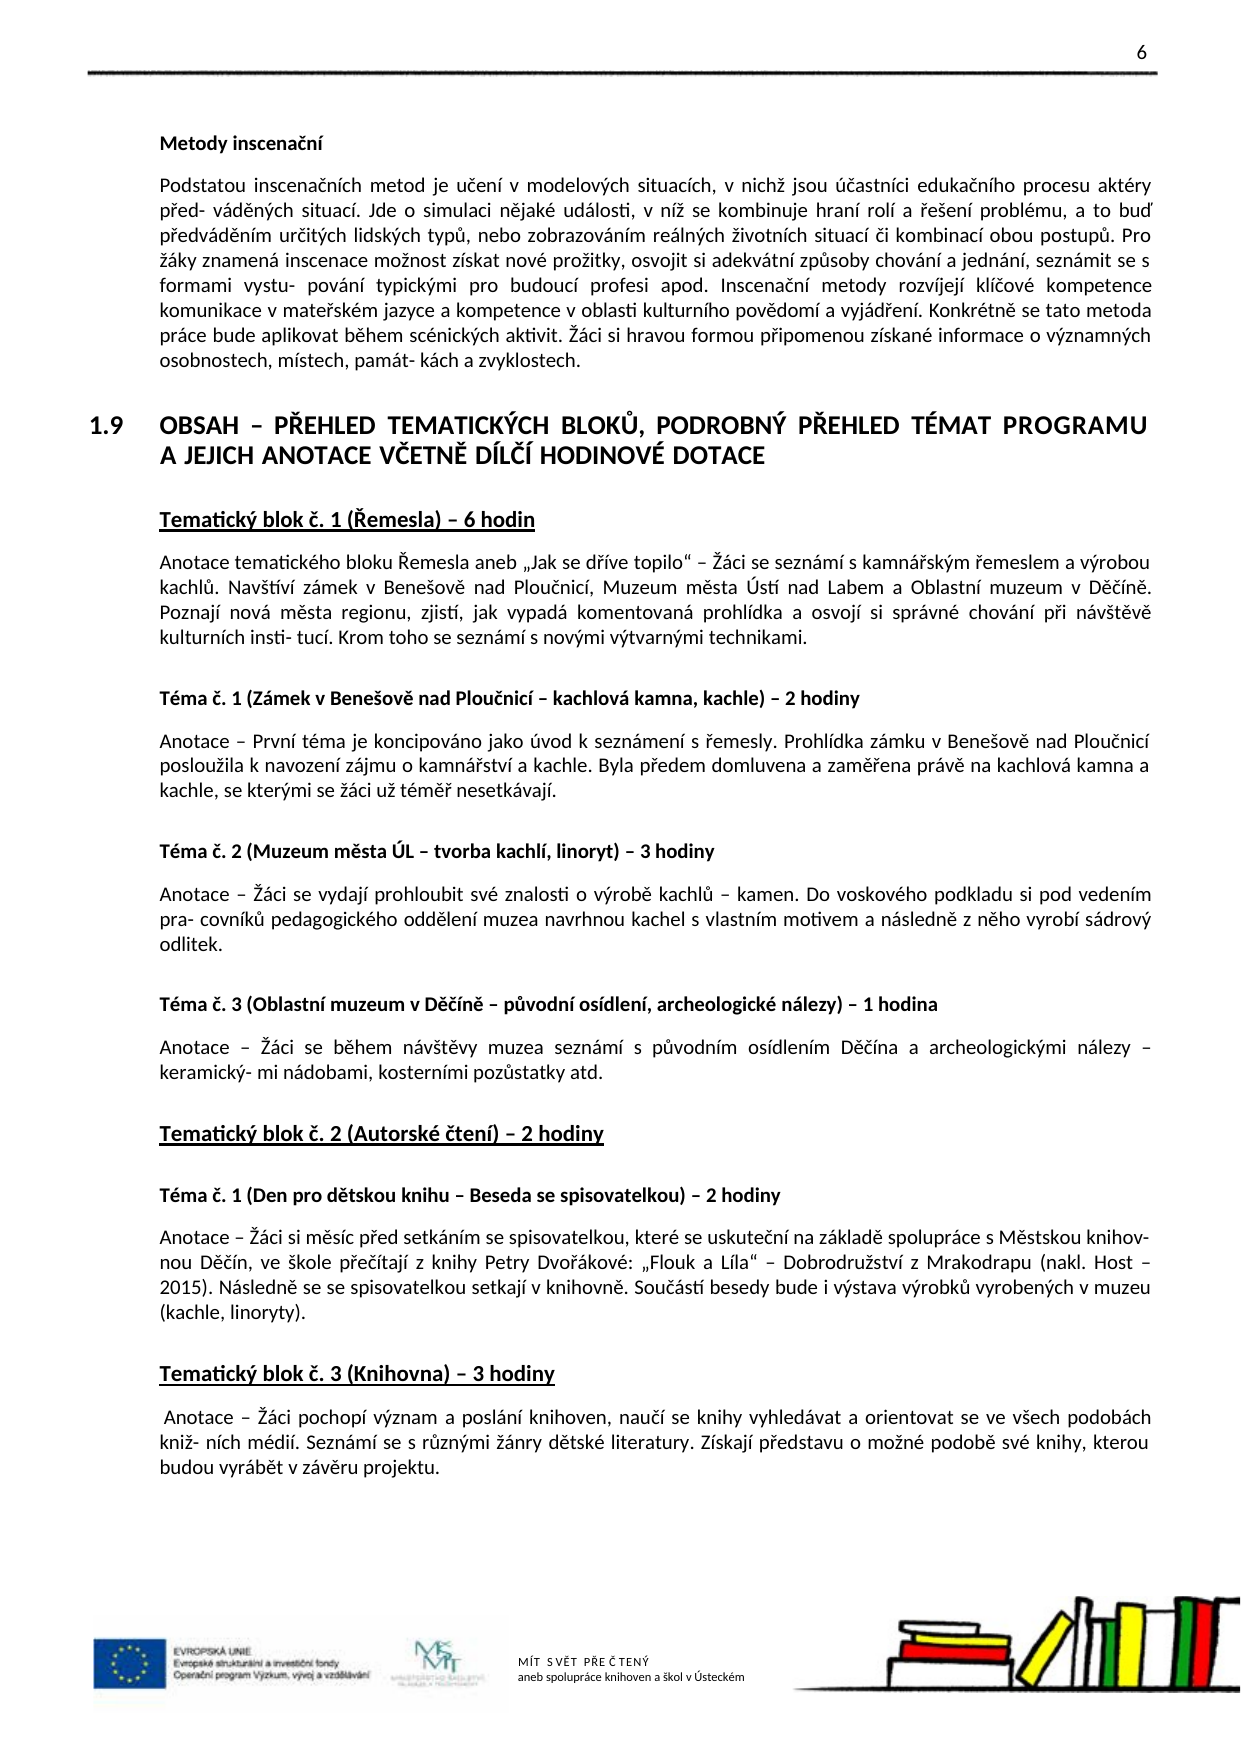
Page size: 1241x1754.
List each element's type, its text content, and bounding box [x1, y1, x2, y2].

text Anotace – První téma je koncipováno jako úvod k seznámení s řemesly. Prohlídka zámku v Benešově nad Ploučnicí posloužila k navození zájmu o kamnářství a kachle. Byla předem domluvena a zaměřena právě na kachlová kamna a kachle, se kterými se žáci už téměř nesetkávají. [159, 728, 1152, 803]
text Anotace – Žáci pochopí význam a poslání knihoven, naučí se knihy vyhledávat a orientovat se ve všech podobách kniž- ních médií. Seznámí se s různými žánry dětské literatury. Získají představu o možné podobě své knihy, kterou budou vyrábět v závěru projektu. [159, 1405, 1152, 1479]
subtitle Tematický blok č. 2 (Autorské čtení) – 2 hodiny [159, 1119, 1167, 1147]
picture [93, 1615, 509, 1713]
subtitle Téma č. 1 (Zámek v Benešově nad Ploučnicí – kachlová kamna, kachle) – 2 hodiny [159, 685, 1167, 711]
subtitle Tematický blok č. 1 (Řemesla) – 6 hodin [159, 505, 1167, 533]
text Podstatou inscenačních metod je učení v modelových situacích, v nichž jsou účastníci edukačního procesu aktéry před- váděných situací. Jde o simulaci nějaké události, v níž se kombinuje hraní rolí a řešení problému, a to buď předváděním určitých lidských typů, nebo zobrazováním reálných životních situací či kombinací obou postupů. Pro žáky znamená inscenace možnost získat nové prožitky, osvojit si adekvátní způsoby chování a jednání, seznámit se s formami vystu- pování typickými pro budoucí profesi apod. Inscenační metody rozvíjejí klíčové kompetence komunikace v mateřském jazyce a kompetence v oblasti kulturního povědomí a vyjádření. Konkrétně se tato metoda práce bude aplikovat během scénických aktivit. Žáci si hravou formou připomenou získané informace o významných osobnostech, místech, památ- kách a zvyklostech. [159, 173, 1152, 373]
subtitle Téma č. 2 (Muzeum města ÚL – tvorba kachlí, linoryt) – 3 hodiny [159, 838, 1167, 864]
text Anotace – Žáci se vydají prohloubit své znalosti o výrobě kachlů – kamen. Do voskového podkladu si pod vedením pra- covníků pedagogického oddělení muzea navrhnou kachel s vlastním motivem a následně z něho vyrobí sádrový odlitek. [159, 882, 1152, 956]
picture [792, 1596, 1241, 1693]
subtitle Tematický blok č. 3 (Knihovna) – 3 hodiny [159, 1359, 1167, 1387]
subtitle Téma č. 1 (Den pro dětskou knihu – Beseda se spisovatelkou) – 2 hodiny [159, 1182, 1167, 1207]
subtitle OBSAH – PŘEHLED TEMATICKÝCH BLOKŮ, PODROBNÝ PŘEHLED TÉMAT PROGRAMU A JEJICH ANOTACE VČETNĚ DÍLČÍ HODINOVÉ DOTACE [88, 410, 1152, 472]
picture [87, 70, 1158, 77]
text Anotace tematického bloku Řemesla aneb „Jak se dříve topilo“ – Žáci se seznámí s kamnářským řemeslem a výrobou kachlů. Navštíví zámek v Benešově nad Ploučnicí, Muzeum města Ústí nad Labem a Oblastní muzeum v Děčíně. Poznají nová města regionu, zjistí, jak vypadá komentovaná prohlídka a osvojí si správné chování při návštěvě kulturních insti- tucí. Krom toho se seznámí s novými výtvarnými technikami. [159, 550, 1152, 650]
subtitle Téma č. 3 (Oblastní muzeum v Děčíně – původní osídlení, archeologické nálezy) – 1 hodina [159, 992, 1167, 1017]
text Anotace – Žáci se během návštěvy muzea seznámí s původním osídlením Děčína a archeologickými nálezy – keramický- mi nádobami, kosterními pozůstatky atd. [159, 1035, 1152, 1085]
text Anotace – Žáci si měsíc před setkáním se spisovatelkou, které se uskuteční na základě spolupráce s Městskou knihov- nou Děčín, ve škole přečítají z knihy Petry Dvořákové: „Flouk a Líla“ – Dobrodružství z Mrakodrapu (nakl. Host – 2015). Následně se se spisovatelkou setkají v knihovně. Součástí besedy bude i výstava výrobků vyrobených v muzeu (kachle, linoryty). [159, 1225, 1152, 1325]
subtitle Metody inscenační [159, 130, 1167, 155]
